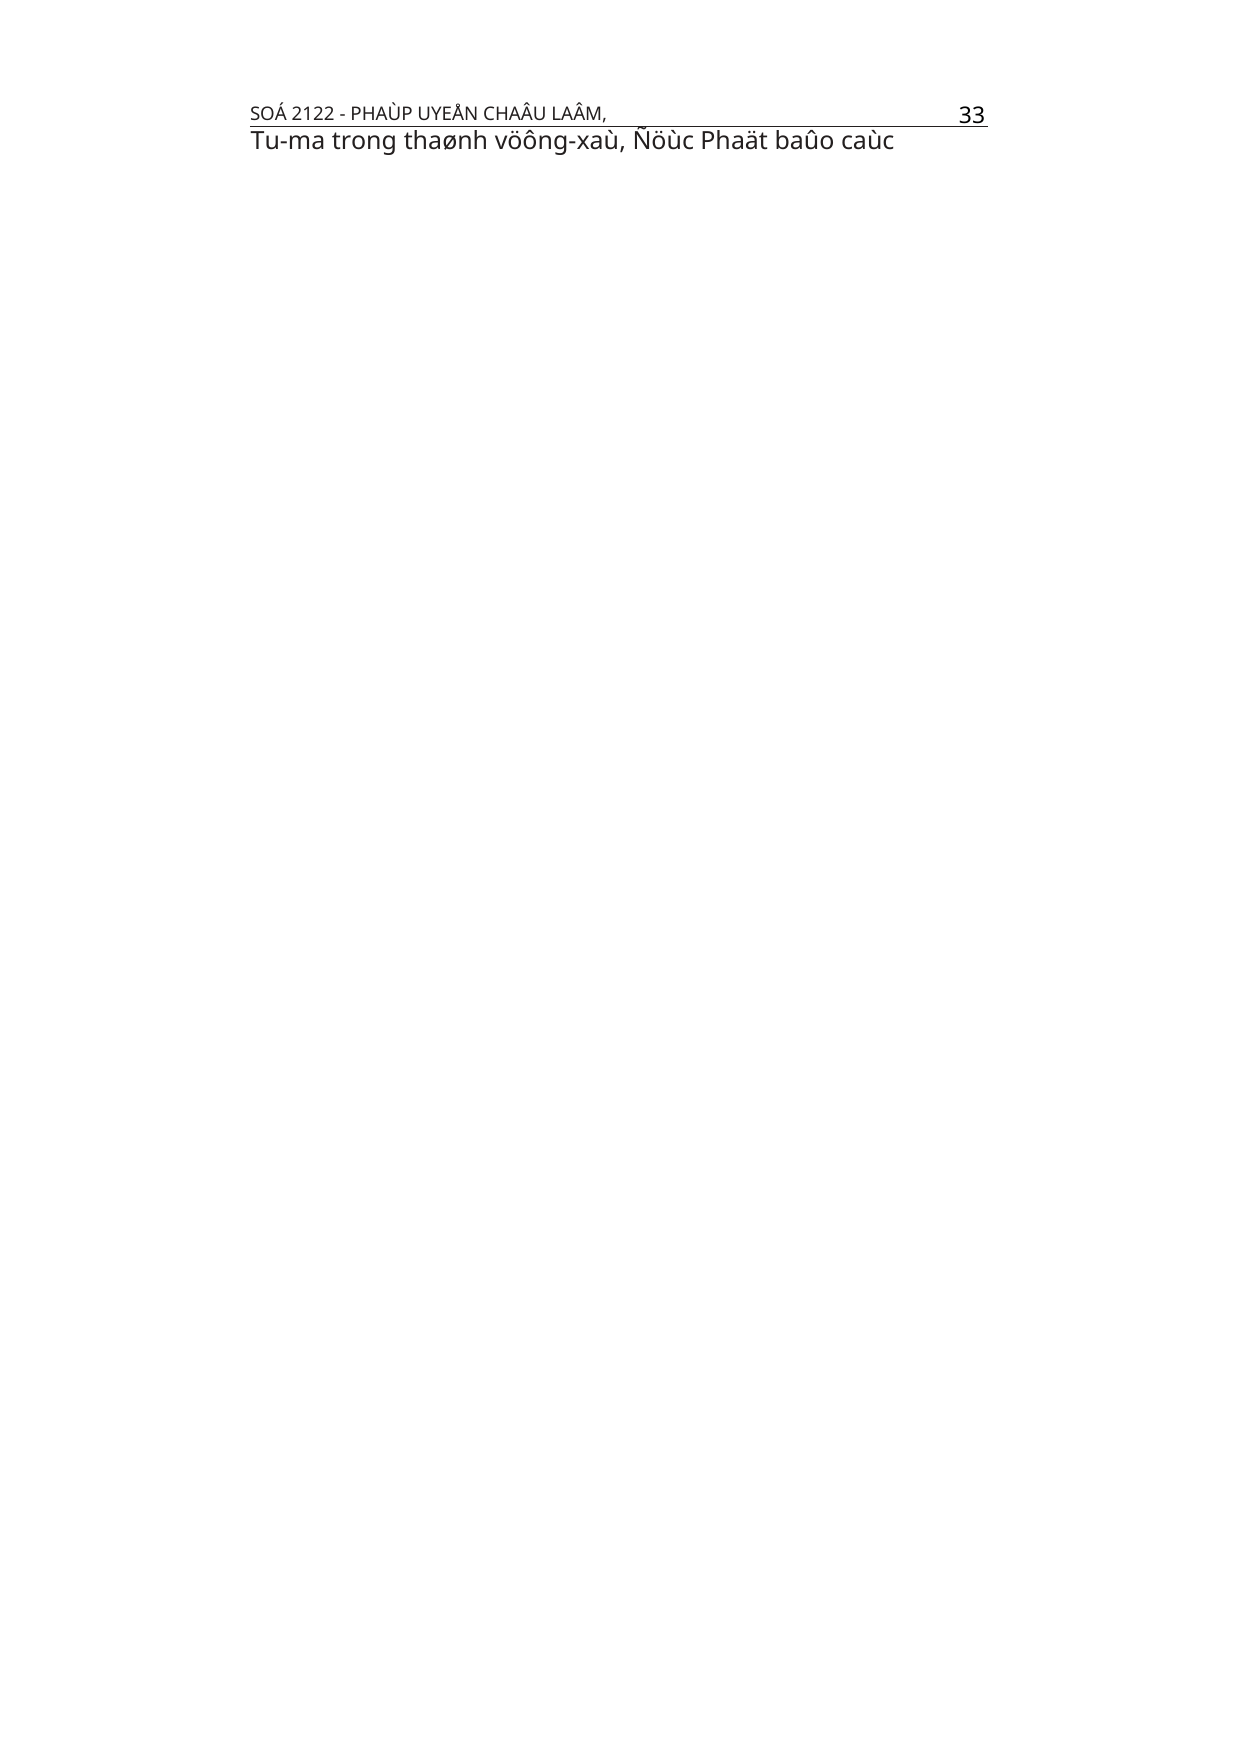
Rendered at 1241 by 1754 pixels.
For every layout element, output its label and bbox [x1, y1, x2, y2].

text [250, 125, 990, 156]
